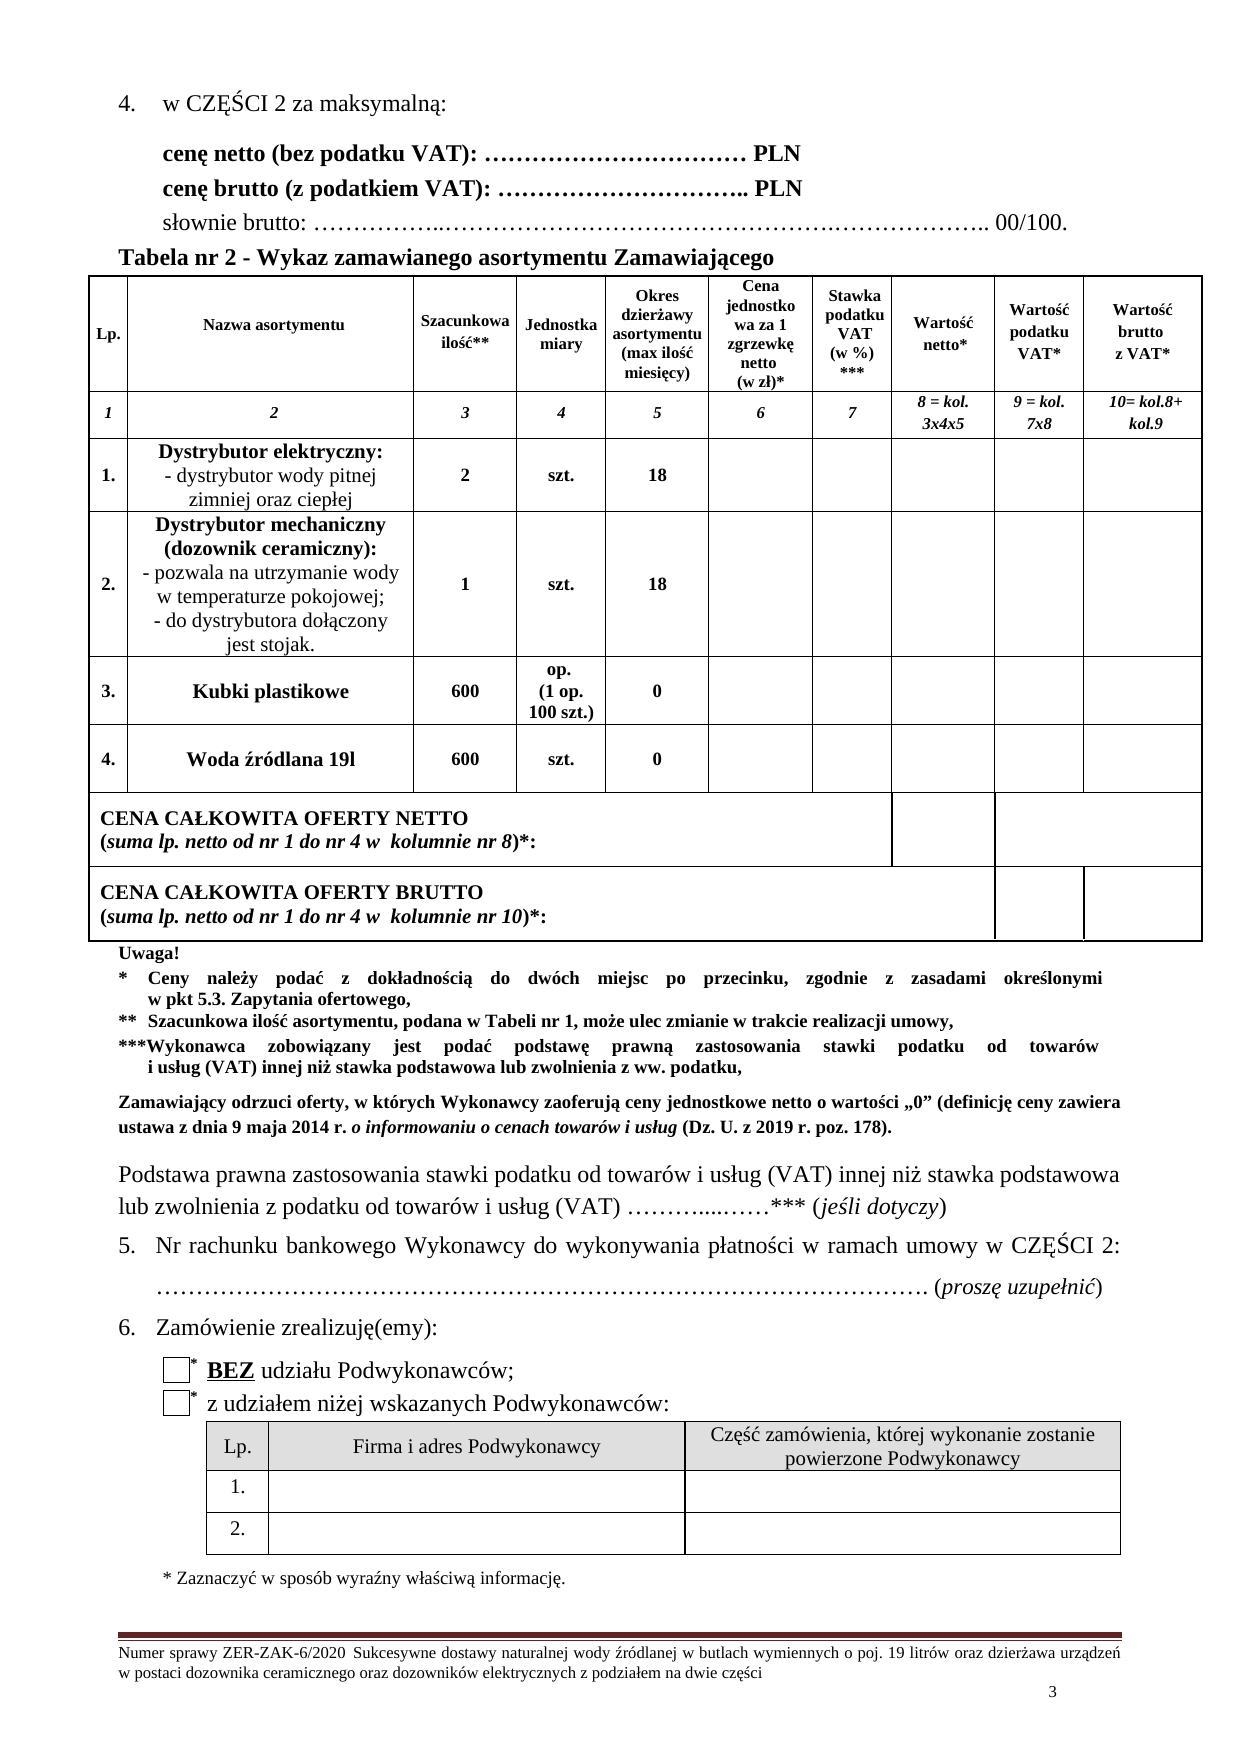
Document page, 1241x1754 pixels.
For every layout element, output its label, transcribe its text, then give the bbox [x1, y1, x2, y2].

table_cell 600 [414, 657, 516, 724]
list 4. w CZĘŚCI 2 za maksymalną: [118, 89, 1122, 116]
text Uwaga! [118, 942, 1122, 963]
text ***Wykonawca zobowiązany jest podać podstawę prawną zastosowania stawki podatku od towarów i usług (VAT) innej niż stawka podstawowa lub zwolnienia z ww. podatku, [118, 1034, 1122, 1078]
table_cell [892, 725, 994, 792]
text cenę netto (bez podatku VAT): …………………………… PLN [162, 139, 1122, 167]
table_cell 6 [709, 392, 812, 438]
table_cell [709, 725, 812, 792]
table_header Część zamówienia, której wykonanie zostanie powierzone Podwykonawcy [686, 1422, 1120, 1470]
table_cell [1084, 867, 1201, 940]
table_cell 1 [414, 512, 516, 656]
table_cell 18 [606, 512, 708, 656]
table_cell 0 [606, 725, 708, 792]
table_cell [995, 725, 1083, 792]
table_cell [892, 512, 994, 656]
table_cell [995, 867, 1083, 940]
text cenę brutto (z podatkiem VAT): ………………………….. PLN [162, 174, 1122, 202]
table_cell [269, 1513, 684, 1554]
table_cell 2. [90, 512, 127, 656]
table_cell 9 = kol. 7x8 [995, 392, 1083, 438]
table_cell [892, 439, 994, 511]
text Tabela nr 2 - Wykaz zamawianego asortymentu Zamawiającego [118, 243, 1122, 271]
table_cell [996, 793, 1201, 866]
table_header Szacunkowa ilość** [414, 277, 516, 391]
table_header Nazwa asortymentu [128, 277, 413, 391]
table_cell [686, 1513, 1120, 1554]
table_cell [995, 512, 1083, 656]
table_cell 600 [414, 725, 516, 792]
table_cell [269, 1471, 684, 1512]
table_cell 3 [414, 392, 516, 438]
table_cell CENA CAŁKOWITA OFERTY NETTO (suma lp. netto od nr 1 do nr 4 w kolumnie nr 8)*: [90, 793, 891, 866]
table_cell 18 [606, 439, 708, 511]
table_header Wartość podatku VAT* [995, 277, 1083, 391]
table_cell [995, 439, 1083, 511]
list Nr rachunku bankowego Wykonawcy do wykonywania płatności w ramach umowy w CZĘŚCI 2: ……………………………………………………………………………………. (proszę uzupełnić) [118, 1231, 1122, 1300]
table_cell 4. [90, 725, 127, 792]
table_cell 1 [90, 392, 127, 438]
table_header Stawka podatku VAT (w %) *** [813, 277, 891, 391]
text * z udziałem niżej wskazanych Podwykonawców: [162, 1388, 1122, 1417]
list Zamówienie zrealizuję(emy): [118, 1313, 1122, 1341]
table_cell [893, 793, 994, 866]
table_cell Dystrybutor elektryczny: - dystrybutor wody pitnej zimniej oraz ciepłej [128, 439, 413, 511]
table_cell [813, 439, 891, 511]
table_cell [709, 657, 812, 724]
table_cell [892, 657, 994, 724]
table_cell op. (1 op. 100 szt.) [517, 657, 605, 724]
table_header Wartość brutto z VAT* [1084, 277, 1201, 391]
table_cell [709, 512, 812, 656]
table_cell Kubki plastikowe [128, 657, 413, 724]
table_cell [995, 657, 1083, 724]
table_header Lp. [207, 1422, 268, 1470]
table_cell 10= kol.8+ kol.9 [1084, 392, 1201, 438]
table_cell [1084, 439, 1201, 511]
text ** Szacunkowa ilość asortymentu, podana w Tabeli nr 1, może ulec zmianie w trakcie realizacji umowy, [118, 1010, 1122, 1031]
table_header Cena jednostkowa za 1 zgrzewkę netto (w zł)* [709, 277, 812, 391]
table_cell 1. [207, 1471, 268, 1512]
table_cell [686, 1471, 1120, 1512]
table_cell [1084, 512, 1201, 656]
table_cell [1084, 725, 1201, 792]
table_cell Woda źródlana 19l [128, 725, 413, 792]
table_header Wartość netto* [892, 277, 994, 391]
table_cell 3. [90, 657, 127, 724]
table_header Jednostka miary [517, 277, 605, 391]
list Podstawa prawna zastosowania stawki podatku od towarów i usług (VAT) innej niż stawka podstawowa lub zwolnienia z podatku od towarów i usług (VAT) ………....……*** (jeśli dotyczy) [118, 1160, 1122, 1219]
text * Ceny należy podać z dokładnością do dwóch miejsc po przecinku, zgodnie z zasadami określonymi w pkt 5.3. Zapytania ofertowego, [118, 967, 1122, 1010]
table_cell 4 [517, 392, 605, 438]
table_cell 1. [90, 439, 127, 511]
table_cell 7 [813, 392, 891, 438]
text * BEZ udziału Podwykonawców; [162, 1355, 1122, 1383]
table_cell [709, 439, 812, 511]
table_cell CENA CAŁKOWITA OFERTY BRUTTO (suma lp. netto od nr 1 do nr 4 w kolumnie nr 10)*: [90, 867, 995, 940]
table_cell 8 = kol. 3x4x5 [892, 392, 994, 438]
table_cell [1084, 657, 1201, 724]
table_cell 0 [606, 657, 708, 724]
text słownie brutto: ……………..………………………………………….……………….. 00/100. [162, 208, 1122, 236]
table_cell szt. [517, 439, 605, 511]
table_cell 5 [606, 392, 708, 438]
text * Zaznaczyć w sposób wyraźny właściwą informację. [162, 1567, 1122, 1589]
table_header Firma i adres Podwykonawcy [269, 1422, 684, 1470]
table_header Okres dzierżawy asortymentu (max ilość miesięcy) [606, 277, 708, 391]
table_header Lp. [90, 277, 127, 391]
table_cell [813, 725, 891, 792]
table_cell 2. [207, 1513, 268, 1554]
text Zamawiający odrzuci oferty, w których Wykonawcy zaoferują ceny jednostkowe netto o wartości „0” (definicję ceny zawiera ustawa z dnia 9 maja 2014 r. o informowaniu o cenach towarów i usług (Dz. U. z 2019 r. poz. 178). [118, 1091, 1122, 1138]
table_cell 2 [414, 439, 516, 511]
table_cell 2 [128, 392, 413, 438]
table_cell [813, 657, 891, 724]
table_cell szt. [517, 725, 605, 792]
table_cell Dystrybutor mechaniczny (dozownik ceramiczny): - pozwala na utrzymanie wody w temperaturze pokojowej; - do dystrybutora dołączony jest stojak. [128, 512, 413, 656]
table_cell [813, 512, 891, 656]
table_cell szt. [517, 512, 605, 656]
